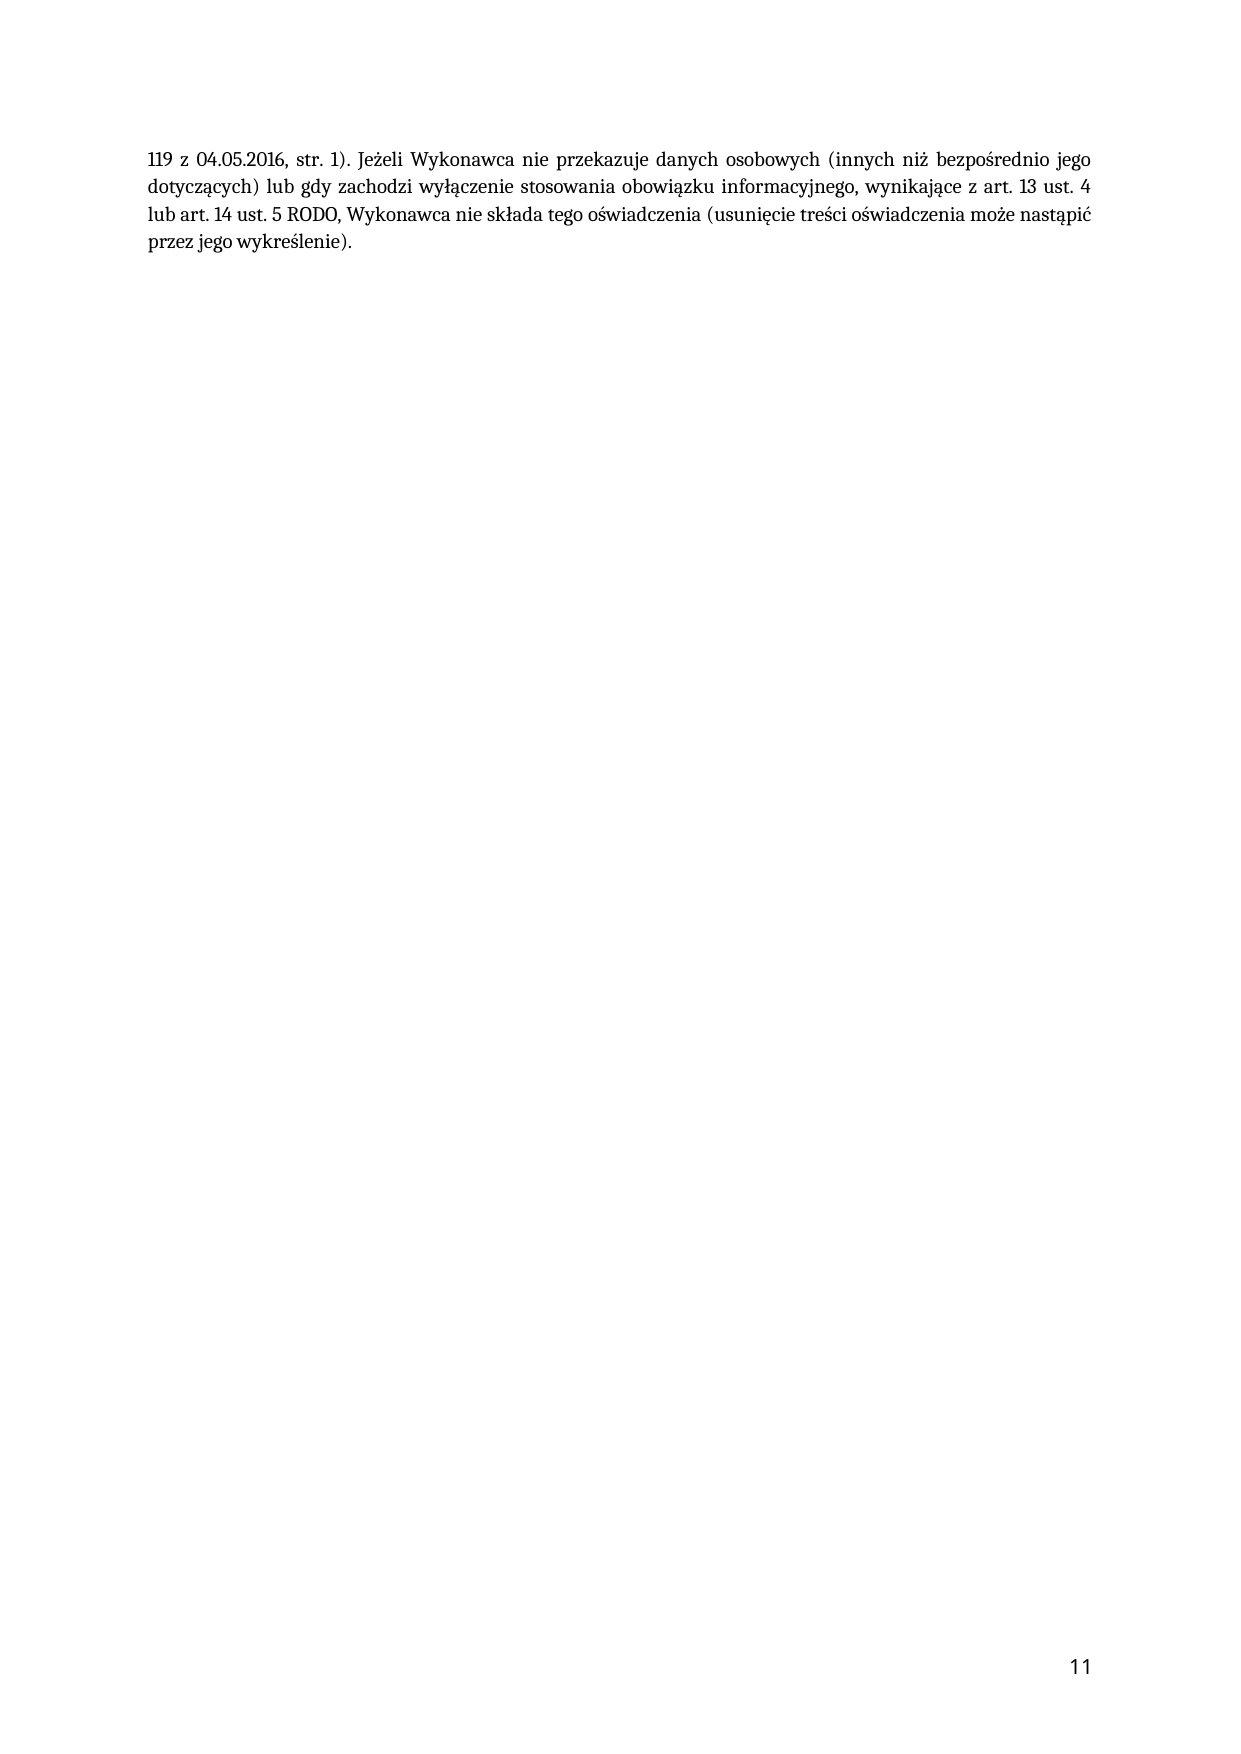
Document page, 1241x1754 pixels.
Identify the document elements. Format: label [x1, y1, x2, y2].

text [148, 148, 1093, 254]
